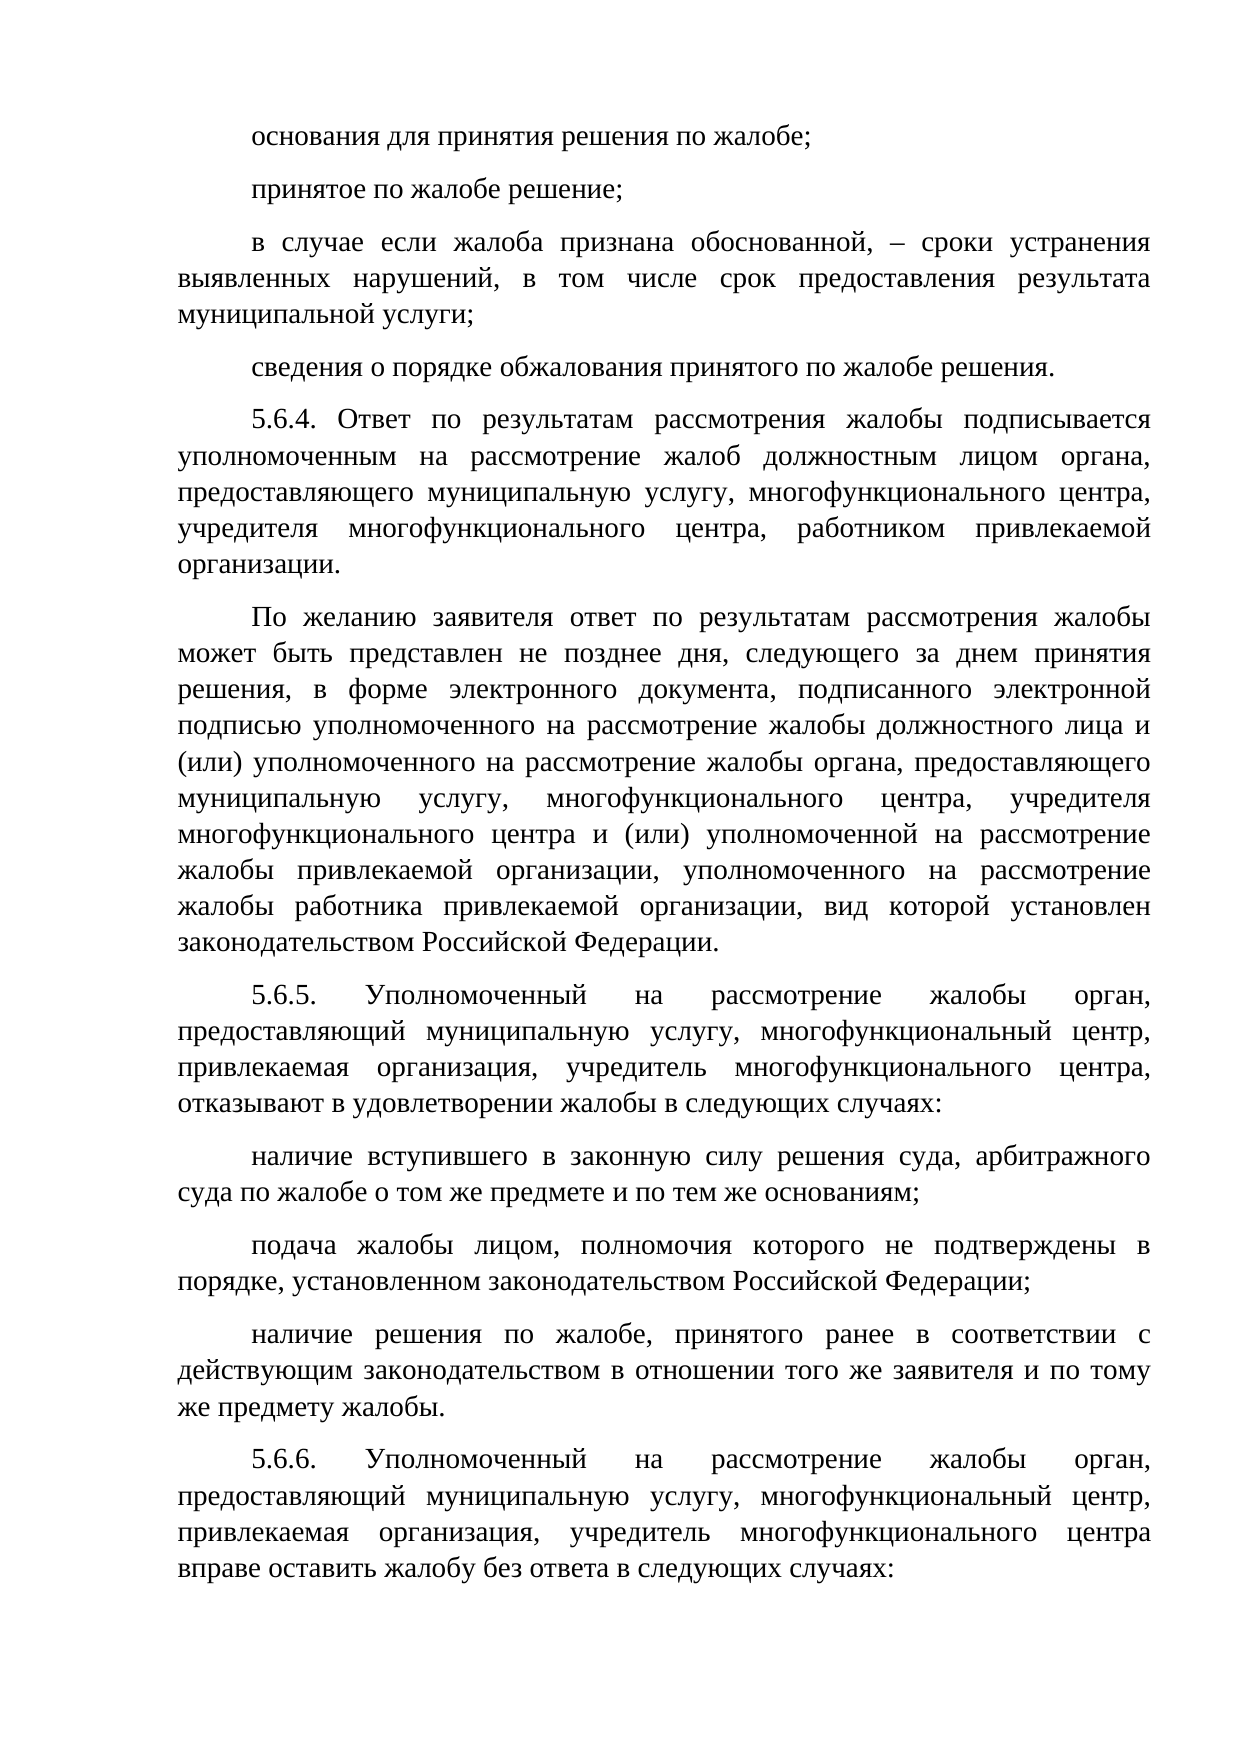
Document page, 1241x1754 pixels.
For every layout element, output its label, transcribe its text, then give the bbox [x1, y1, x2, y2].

text основания для принятия решения по жалобе; [177, 118, 1152, 152]
text наличие вступившего в законную силу решения суда, арбитражного суда по жалобе о том же предмете и по тем же основаниям; [177, 1138, 1152, 1208]
text в случае если жалоба признана обоснованной, – сроки устранения выявленных нарушений, в том числе срок предоставления результата муниципальной услуги; [177, 224, 1152, 329]
text сведения о порядке обжалования принятого по жалобе решения. [177, 349, 1152, 382]
text подача жалобы лицом, полномочия которого не подтверждены в порядке, установленном законодательством Российской Федерации; [177, 1227, 1152, 1297]
text 5.6.5. Уполномоченный на рассмотрение жалобы орган, предоставляющий муниципальную услугу, многофункциональный центр, привлекаемая организация, учредитель многофункционального центра, отказывают в удовлетворении жалобы в следующих случаях: [177, 977, 1152, 1119]
text 5.6.4. Ответ по результатам рассмотрения жалобы подписывается уполномоченным на рассмотрение жалоб должностным лицом органа, предоставляющего муниципальную услугу, многофункционального центра, учредителя многофункционального центра, работником привлекаемой организации. [177, 402, 1152, 580]
text принятое по жалобе решение; [177, 171, 1152, 204]
text 5.6.6. Уполномоченный на рассмотрение жалобы орган, предоставляющий муниципальную услугу, многофункциональный центр, привлекаемая организация, учредитель многофункционального центра вправе оставить жалобу без ответа в следующих случаях: [177, 1441, 1152, 1583]
text наличие решения по жалобе, принятого ранее в соответствии с действующим законодательством в отношении того же заявителя и по тому же предмету жалобы. [177, 1316, 1152, 1422]
text По желанию заявителя ответ по результатам рассмотрения жалобы может быть представлен не позднее дня, следующего за днем принятия решения, в форме электронного документа, подписанного электронной подписью уполномоченного на рассмотрение жалобы должностного лица и (или) уполномоченного на рассмотрение жалобы органа, предоставляющего муниципальную услугу, многофункционального центра, учредителя многофункционального центра и (или) уполномоченной на рассмотрение жалобы привлекаемой организации, уполномоченного на рассмотрение жалобы работника привлекаемой организации, вид которой установлен законодательством Российской Федерации. [177, 599, 1152, 958]
